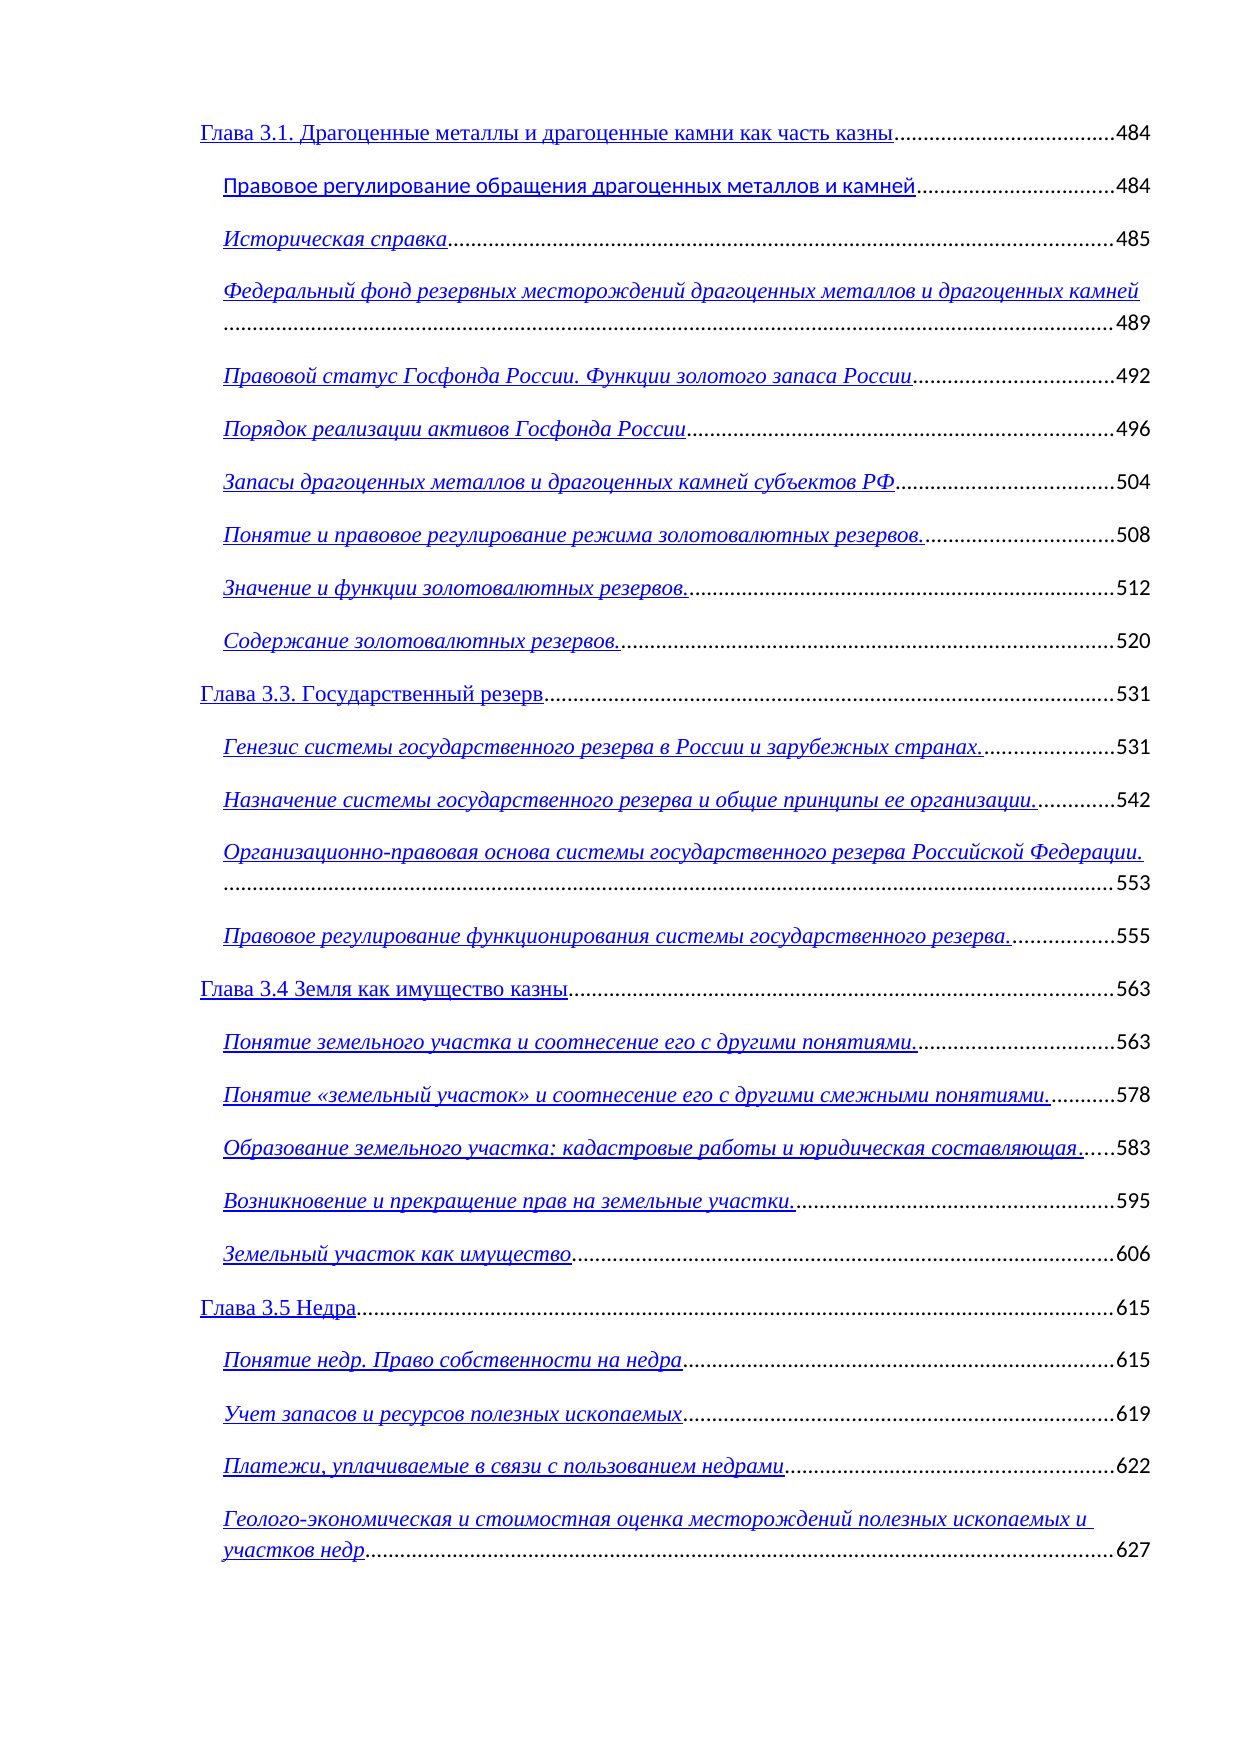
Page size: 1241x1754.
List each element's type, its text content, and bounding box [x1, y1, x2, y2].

text Платежи, уплачиваемые в связи с пользованием недрами 622 [223, 1452, 1152, 1480]
text Организационно-правовая основа системы государственного резерва Российской Федерации. 553 [223, 838, 1152, 896]
text Земельный участок как имущество 606 [223, 1239, 1152, 1268]
text Глава 3.1. Драгоценные металлы и драгоценные камни как часть казны 484 [200, 118, 1152, 146]
text Понятие недр. Право собственности на недра 615 [223, 1346, 1152, 1374]
text Возникновение и прекращение прав на земельные участки. 595 [223, 1187, 1152, 1214]
text Назначение системы государственного резерва и общие принципы ее организации. 542 [223, 785, 1152, 813]
text Порядок реализации активов Госфонда России 496 [223, 414, 1152, 442]
text Федеральный фонд резервных месторождений драгоценных металлов и драгоценных камней 489 [223, 277, 1152, 336]
text Учет запасов и ресурсов полезных ископаемых 619 [223, 1399, 1152, 1427]
text Глава 3.3. Государственный резерв 531 [200, 679, 1152, 707]
text Генезис системы государственного резерва в России и зарубежных странах. 531 [223, 732, 1152, 760]
text Образование земельного участка: кадастровые работы и юридическая составляющая. 583 [223, 1133, 1152, 1162]
text Содержание золотовалютных резервов. 520 [223, 626, 1152, 654]
text Геолого-экономическая и стоимостная оценка месторождений полезных ископаемых и участков недр 627 [223, 1505, 1152, 1563]
text Историческая справка 485 [223, 224, 1152, 252]
text Запасы драгоценных металлов и драгоценных камней субъектов РФ 504 [223, 467, 1152, 495]
text Понятие и правовое регулирование режима золотовалютных резервов. 508 [223, 520, 1152, 548]
text Глава 3.4 Земля как имущество казны 563 [200, 974, 1152, 1002]
text Значение и функции золотовалютных резервов. 512 [223, 573, 1152, 601]
text Правовой статус Госфонда России. Функции золотого запаса России 492 [223, 361, 1152, 389]
text Понятие «земельный участок» и соотнесение его с другими смежными понятиями. 578 [223, 1081, 1152, 1108]
text Правовое регулирование функционирования системы государственного резерва. 555 [223, 921, 1152, 949]
text Правовое регулирование обращения драгоценных металлов и камней 484 [223, 171, 1152, 199]
text Понятие земельного участка и соотнесение его с другими понятиями. 563 [223, 1027, 1152, 1056]
text Глава 3.5 Недра 615 [200, 1293, 1152, 1321]
